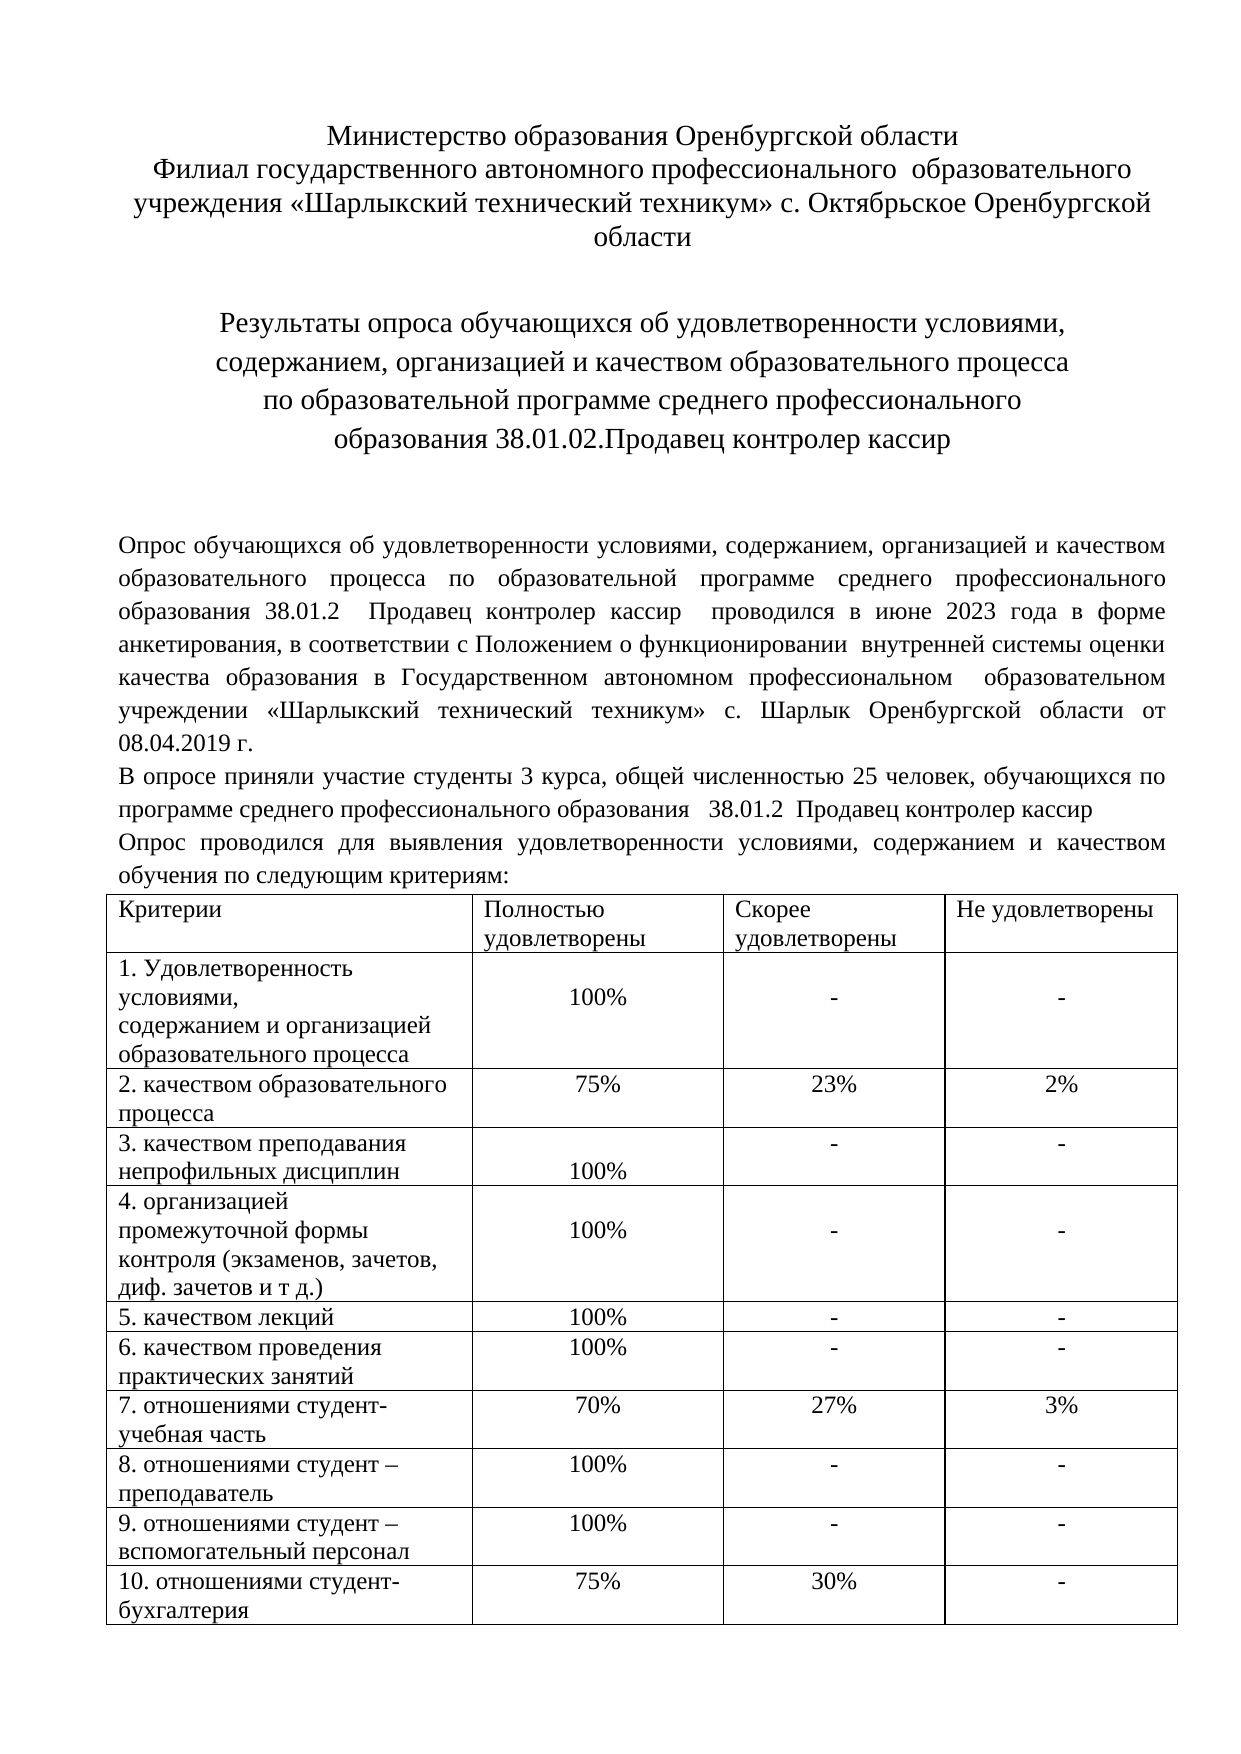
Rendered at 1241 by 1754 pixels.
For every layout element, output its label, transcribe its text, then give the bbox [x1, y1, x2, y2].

text Опрос обучающихся об удовлетворенности условиями, содержанием, организацией и качеством образовательного процесса по образовательной программе среднего профессионального образования 38.01.2 Продавец контролер кассир проводился в июне 2023 года в форме анкетирования, в соответствии с Положением о функционировании внутренней системы оценки качества образования в Государственном автономном профессиональном образовательном учреждении «Шарлыкский технический техникум» с. Шарлык Оренбургской области от 08.04.2019 г. [118, 530, 1167, 757]
table_cell 100% [473, 1508, 723, 1565]
table_cell 100% [473, 1128, 723, 1185]
table_cell - [724, 1302, 944, 1331]
table_cell - [946, 1508, 1177, 1565]
text Опрос проводился для выявления удовлетворенности условиями, содержанием и качеством обучения по следующим критериям: [118, 827, 1167, 889]
table_cell 7. отношениями студент-учебная часть [107, 1391, 472, 1448]
table_cell 10. отношениями студент-бухгалтерия [107, 1566, 472, 1624]
table_cell - [946, 1302, 1177, 1331]
table_cell 1. Удовлетворенность условиями, содержанием и организацией образовательного процесса [107, 953, 472, 1068]
table_cell - [946, 953, 1177, 1068]
table_cell 100% [473, 1186, 723, 1301]
table_cell 100% [473, 1332, 723, 1389]
table_cell 9. отношениями студент – вспомогательный персонал [107, 1508, 472, 1565]
table_cell - [724, 1332, 944, 1389]
table_cell - [724, 1186, 944, 1301]
table_cell - [724, 1449, 944, 1507]
table_header Не удовлетворены [946, 895, 1177, 952]
table_cell 100% [473, 1449, 723, 1507]
table_header Скорее удовлетворены [724, 895, 944, 952]
text Министерство образования Оренбургской области [118, 118, 1167, 152]
table_cell 27% [724, 1391, 944, 1448]
table_cell 3. качеством преподавания непрофильных дисциплин [107, 1128, 472, 1185]
table_cell - [946, 1332, 1177, 1389]
text В опросе приняли участие студенты 3 курса, общей численностью 25 человек, обучающихся по программе среднего профессионального образования 38.01.2 Продавец контролер кассир [118, 761, 1167, 823]
text содержанием, организацией и качеством образовательного процесса [118, 344, 1167, 377]
table_header Критерии [107, 895, 472, 952]
table_cell 4. организацией промежуточной формы контроля (экзаменов, зачетов, диф. зачетов и т д.) [107, 1186, 472, 1301]
table_cell - [724, 1128, 944, 1185]
table_cell 2% [946, 1069, 1177, 1127]
text по образовательной программе среднего профессионального [118, 382, 1167, 416]
text Филиал государственного автономного профессионального образовательного учреждения «Шарлыкский технический техникум» с. Октябрьское Оренбургской области [118, 152, 1167, 252]
table_cell 75% [473, 1566, 723, 1624]
table_cell 5. качеством лекций [107, 1302, 472, 1331]
table_cell - [724, 1508, 944, 1565]
table_cell 23% [724, 1069, 944, 1127]
table_cell 3% [946, 1391, 1177, 1448]
table_cell 70% [473, 1391, 723, 1448]
table_cell 75% [473, 1069, 723, 1127]
table_cell - [946, 1186, 1177, 1301]
table_cell 100% [473, 1302, 723, 1331]
table_header Полностью удовлетворены [473, 895, 723, 952]
table_cell 2. качеством образовательного процесса [107, 1069, 472, 1127]
text Результаты опроса обучающихся об удовлетворенности условиями, [118, 305, 1167, 339]
table_cell - [946, 1128, 1177, 1185]
table_cell 6. качеством проведения практических занятий [107, 1332, 472, 1389]
table_cell 8. отношениями студент – преподаватель [107, 1449, 472, 1507]
table_cell - [946, 1449, 1177, 1507]
table_cell - [946, 1566, 1177, 1624]
table_cell 30% [724, 1566, 944, 1624]
table_cell 100% [473, 953, 723, 1068]
table_cell - [724, 953, 944, 1068]
text образования 38.01.02.Продавец контролер кассир [118, 421, 1167, 454]
